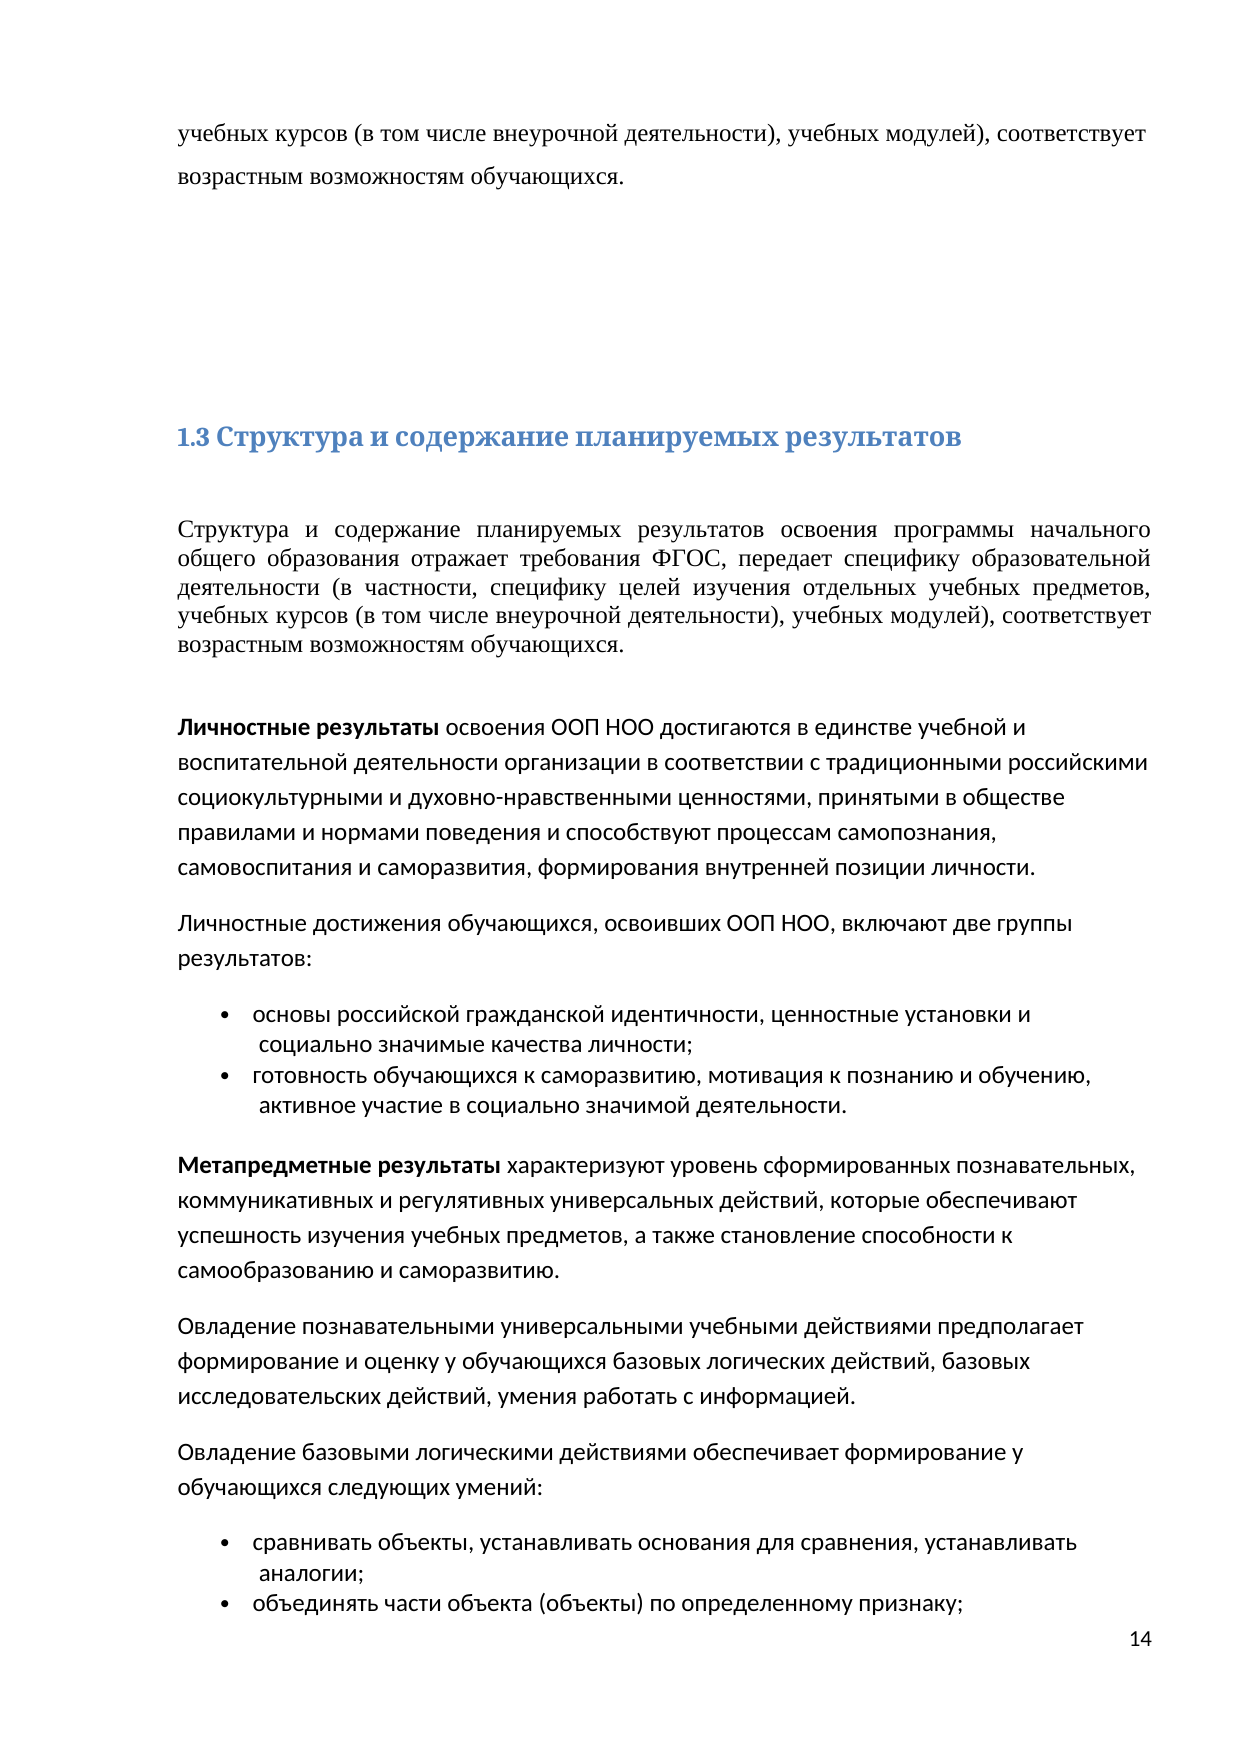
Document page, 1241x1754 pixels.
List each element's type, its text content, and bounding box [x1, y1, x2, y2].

text Метапредметные результаты характеризуют уровень сформированных познавательных, коммуникативных и регулятивных универсальных действий, которые обеспечивают успешность изучения учебных предметов, а также становление способности к самообразованию и саморазвитию. [177, 1149, 1152, 1284]
list основы российской гражданской идентичности, ценностные установки и социально значимые качества личности; [221, 998, 1133, 1059]
list готовность обучающихся к саморазвитию, мотивация к познанию и обучению, активное участие в социально значимой деятельности. [221, 1059, 1133, 1120]
text Личностные результаты освоения ООП НОО достигаются в единстве учебной и воспитательной деятельности организации в соответствии с традиционными российскими социокультурными и духовно-нравственными ценностями, принятыми в обществе правилами и нормами поведения и способствуют процессам самопознания, самовоспитания и саморазвития, формирования внутренней позиции личности. [177, 711, 1152, 882]
text Личностные достижения обучающихся, освоивших ООП НОО, включают две группы результатов: [177, 907, 1152, 972]
subtitle 1.3 Структура и содержание планируемых результатов [177, 422, 1152, 453]
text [177, 118, 1152, 190]
list сравнивать объекты, устанавливать основания для сравнения, устанавливать аналогии; [221, 1526, 1133, 1587]
list объединять части объекта (объекты) по определенному признаку; [221, 1587, 1133, 1618]
text Овладение базовыми логическими действиями обеспечивает формирование у обучающихся следующих умений: [177, 1436, 1152, 1501]
text Овладение познавательными универсальными учебными действиями предполагает формирование и оценку у обучающихся базовых логических действий, базовых исследовательских действий, умения работать с информацией. [177, 1310, 1152, 1410]
